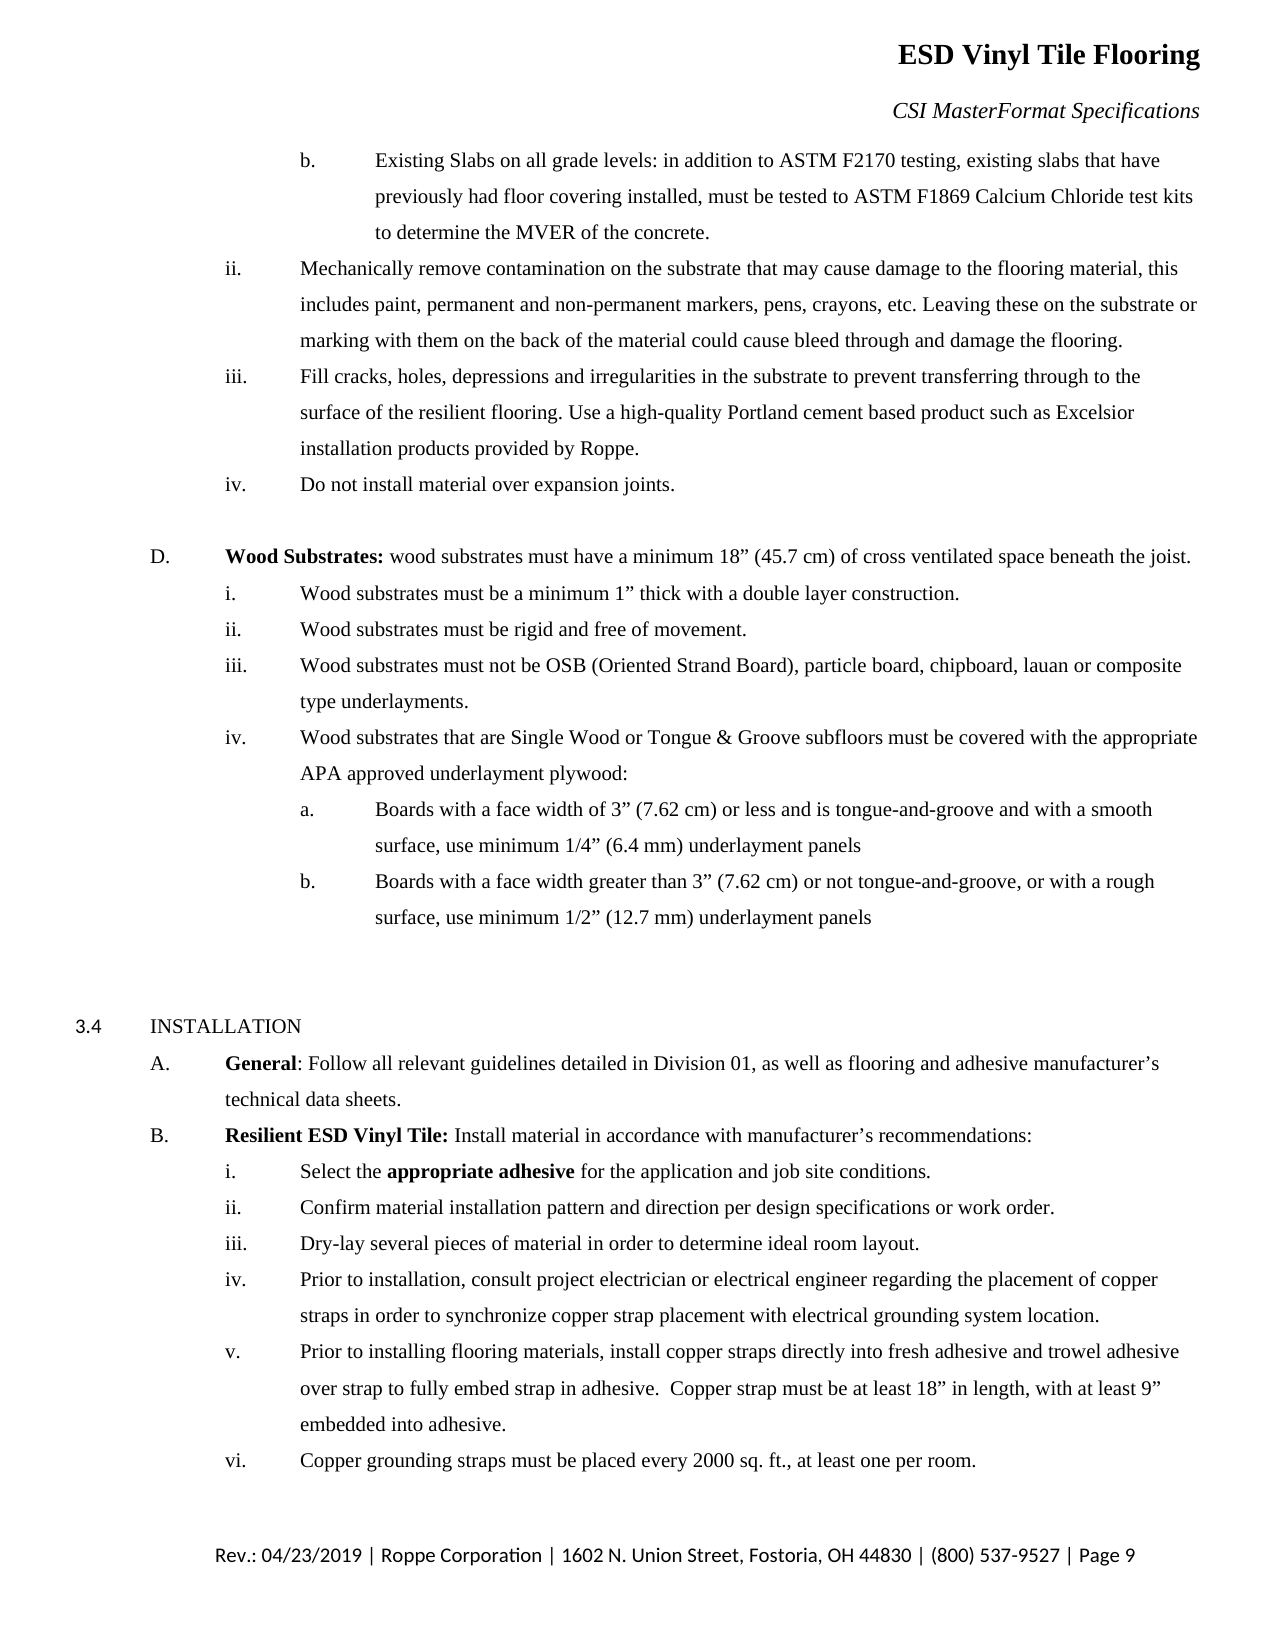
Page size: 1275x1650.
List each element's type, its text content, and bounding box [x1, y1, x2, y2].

list Prior to installation, consult project electrician or electrical engineer regarding the placement of copper straps in order to synchronize copper strap placement with electrical grounding system location. [225, 1267, 1200, 1327]
list Resilient ESD Vinyl Tile: Install material in accordance with manufacturer’s recommendations: [150, 1123, 1200, 1147]
list Select the appropriate adhesive for the application and job site conditions. [225, 1159, 1200, 1183]
list Fill cracks, holes, depressions and irregularities in the substrate to prevent transferring through to the surface of the resilient flooring. Use a high-quality Portland cement based product such as Excelsior installation products provided by Roppe. [225, 364, 1200, 460]
list Do not install material over expansion joints. [225, 472, 1200, 496]
list Dry-lay several pieces of material in order to determine ideal room layout. [225, 1231, 1200, 1255]
list Wood substrates must not be OSB (Oriented Strand Board), particle board, chipboard, lauan or composite type underlayments. [225, 652, 1200, 713]
list Wood Substrates: wood substrates must have a minimum 18” (45.7 cm) of cross ventilated space beneath the joist. [150, 544, 1200, 568]
list INSTALLATION [75, 1013, 1200, 1038]
list Boards with a face width greater than 3” (7.62 cm) or not tongue-and-groove, or with a rough surface, use minimum 1/2” (12.7 mm) underlayment panels [300, 869, 1200, 929]
list Copper grounding straps must be placed every 2000 sq. ft., at least one per room. [225, 1447, 1200, 1472]
list Confirm material installation pattern and direction per design specifications or work order. [225, 1195, 1200, 1219]
list General: Follow all relevant guidelines detailed in Division 01, as well as flooring and adhesive manufacturer’s technical data sheets. [150, 1051, 1200, 1111]
list Wood substrates must be rigid and free of movement. [225, 616, 1200, 641]
list Wood substrates must be a minimum 1” thick with a double layer construction. [225, 580, 1200, 604]
list Boards with a face width of 3” (7.62 cm) or less and is tongue-and-groove and with a smooth surface, use minimum 1/4” (6.4 mm) underlayment panels [300, 797, 1200, 857]
list Prior to installing flooring materials, install copper straps directly into fresh adhesive and trowel adhesive over strap to fully embed strap in adhesive. Copper strap must be at least 18” in length, with at least 9” embedded into adhesive. [225, 1339, 1200, 1436]
list Wood substrates that are Single Wood or Tongue & Groove subfloors must be covered with the appropriate APA approved underlayment plywood: [225, 724, 1200, 785]
list Mechanically remove contamination on the substrate that may cause damage to the flooring material, this includes paint, permanent and non-permanent markers, pens, crayons, etc. Leaving these on the substrate or marking with them on the back of the material could cause bleed through and damage the flooring. [225, 256, 1200, 352]
list Existing Slabs on all grade levels: in addition to ASTM F2170 testing, existing slabs that have previously had floor covering installed, must be tested to ASTM F1869 Calcium Chloride test kits to determine the MVER of the concrete. [300, 148, 1200, 244]
